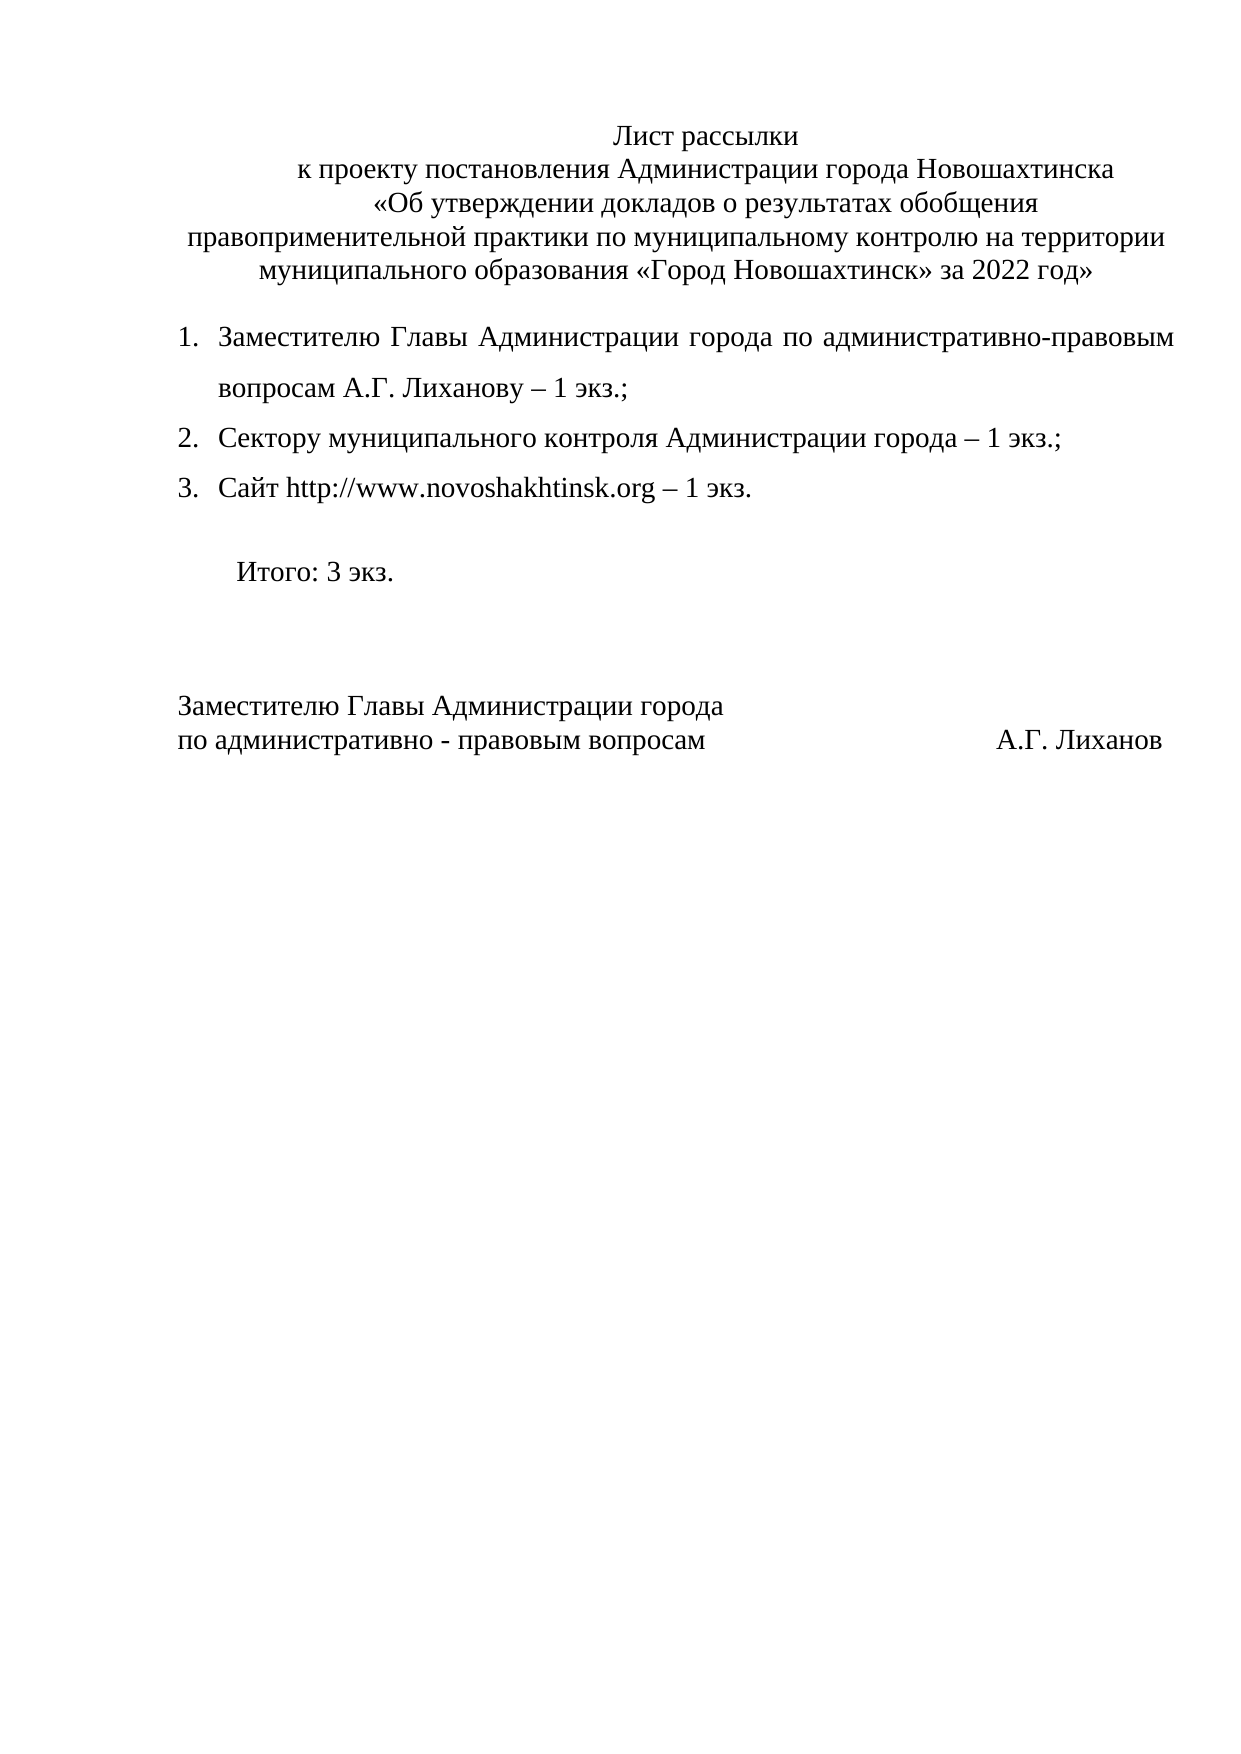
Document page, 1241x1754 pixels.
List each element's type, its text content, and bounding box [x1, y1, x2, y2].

list Сектору муниципального контроля Администрации города – 1 экз.; [177, 420, 1175, 453]
text Лист рассылки [177, 118, 1175, 152]
list Заместителю Главы Администрации города по административно-правовым вопросам А.Г. Лиханову – 1 экз.; [177, 319, 1175, 403]
text по административно - правовым вопросам А.Г. Лиханов [177, 722, 1175, 755]
text Итого: 3 экз. [177, 554, 1175, 588]
text Заместителю Главы Администрации города [177, 688, 1175, 722]
text к проекту постановления Администрации города Новошахтинска [177, 152, 1175, 185]
list Сайт http://www.novoshakhtinsk.org – 1 экз. [177, 470, 1175, 504]
text «Об утверждении докладов о результатах обобщения правоприменительной практики по муниципальному контролю на территории муниципального образования «Город Новошахтинск» за 2022 год» [177, 185, 1175, 286]
